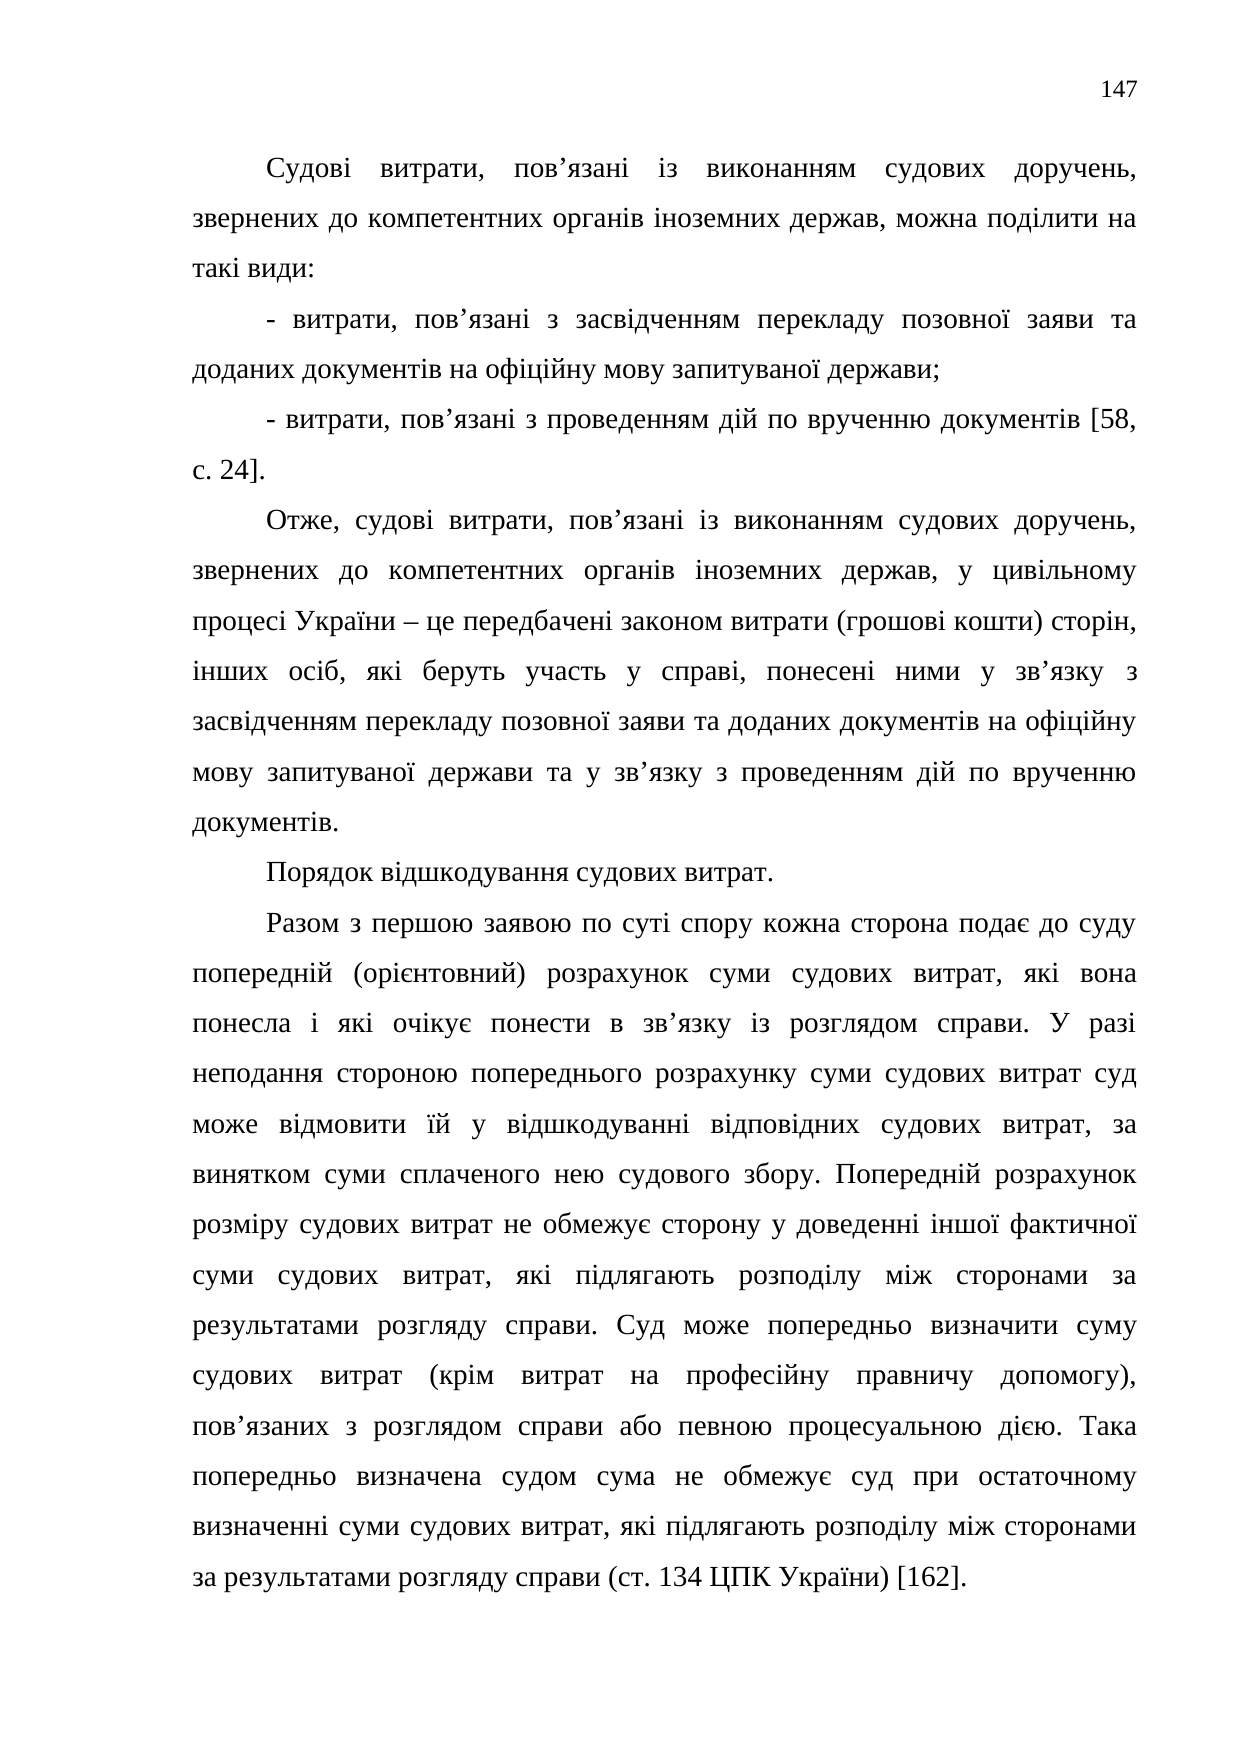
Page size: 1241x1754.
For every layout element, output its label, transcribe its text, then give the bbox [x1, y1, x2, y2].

text - витрати, пов’язані з проведенням дій по врученню документів [58, с. 24]. [192, 402, 1138, 485]
text - витрати, пов’язані з засвідченням перекладу позовної заяви та доданих документів на офіційну мову запитуваної держави; [192, 301, 1138, 385]
text Порядок відшкодування судових витрат. [192, 854, 1138, 888]
text Судові витрати, пов’язані із виконанням судових доручень, звернених до компетентних органів іноземних держав, можна поділити на такі види: [192, 150, 1138, 284]
text Отже, судові витрати, пов’язані із виконанням судових доручень, звернених до компетентних органів іноземних держав, у цивільному процесі України – це передбачені законом витрати (грошові кошти) сторін, інших осіб, які беруть участь у справі, понесені ними у зв’язку з засвідченням перекладу позовної заяви та доданих документів на офіційну мову запитуваної держави та у зв’язку з проведенням дій по врученню документів. [192, 502, 1138, 838]
text Разом з першою заявою по суті спору кожна сторона подає до суду попередній (орієнтовний) розрахунок суми судових витрат, які вона понесла і які очікує понести в зв’язку із розглядом справи. У разі неподання стороною попереднього розрахунку суми судових витрат суд може відмовити їй у відшкодуванні відповідних судових витрат, за винятком суми сплаченого нею судового збору. Попередній розрахунок розміру судових витрат не обмежує сторону у доведенні іншої фактичної суми судових витрат, які підлягають розподілу між сторонами за результатами розгляду справи. Суд може попередньо визначити суму судових витрат (крім витрат на професійну правничу допомогу), пов’язаних з розглядом справи або певною процесуальною дією. Така попередньо визначена судом сума не обмежує суд при остаточному визначенні суми судових витрат, які підлягають розподілу між сторонами за результатами розгляду справи (ст. 134 ЦПК України) [162]. [192, 905, 1138, 1592]
